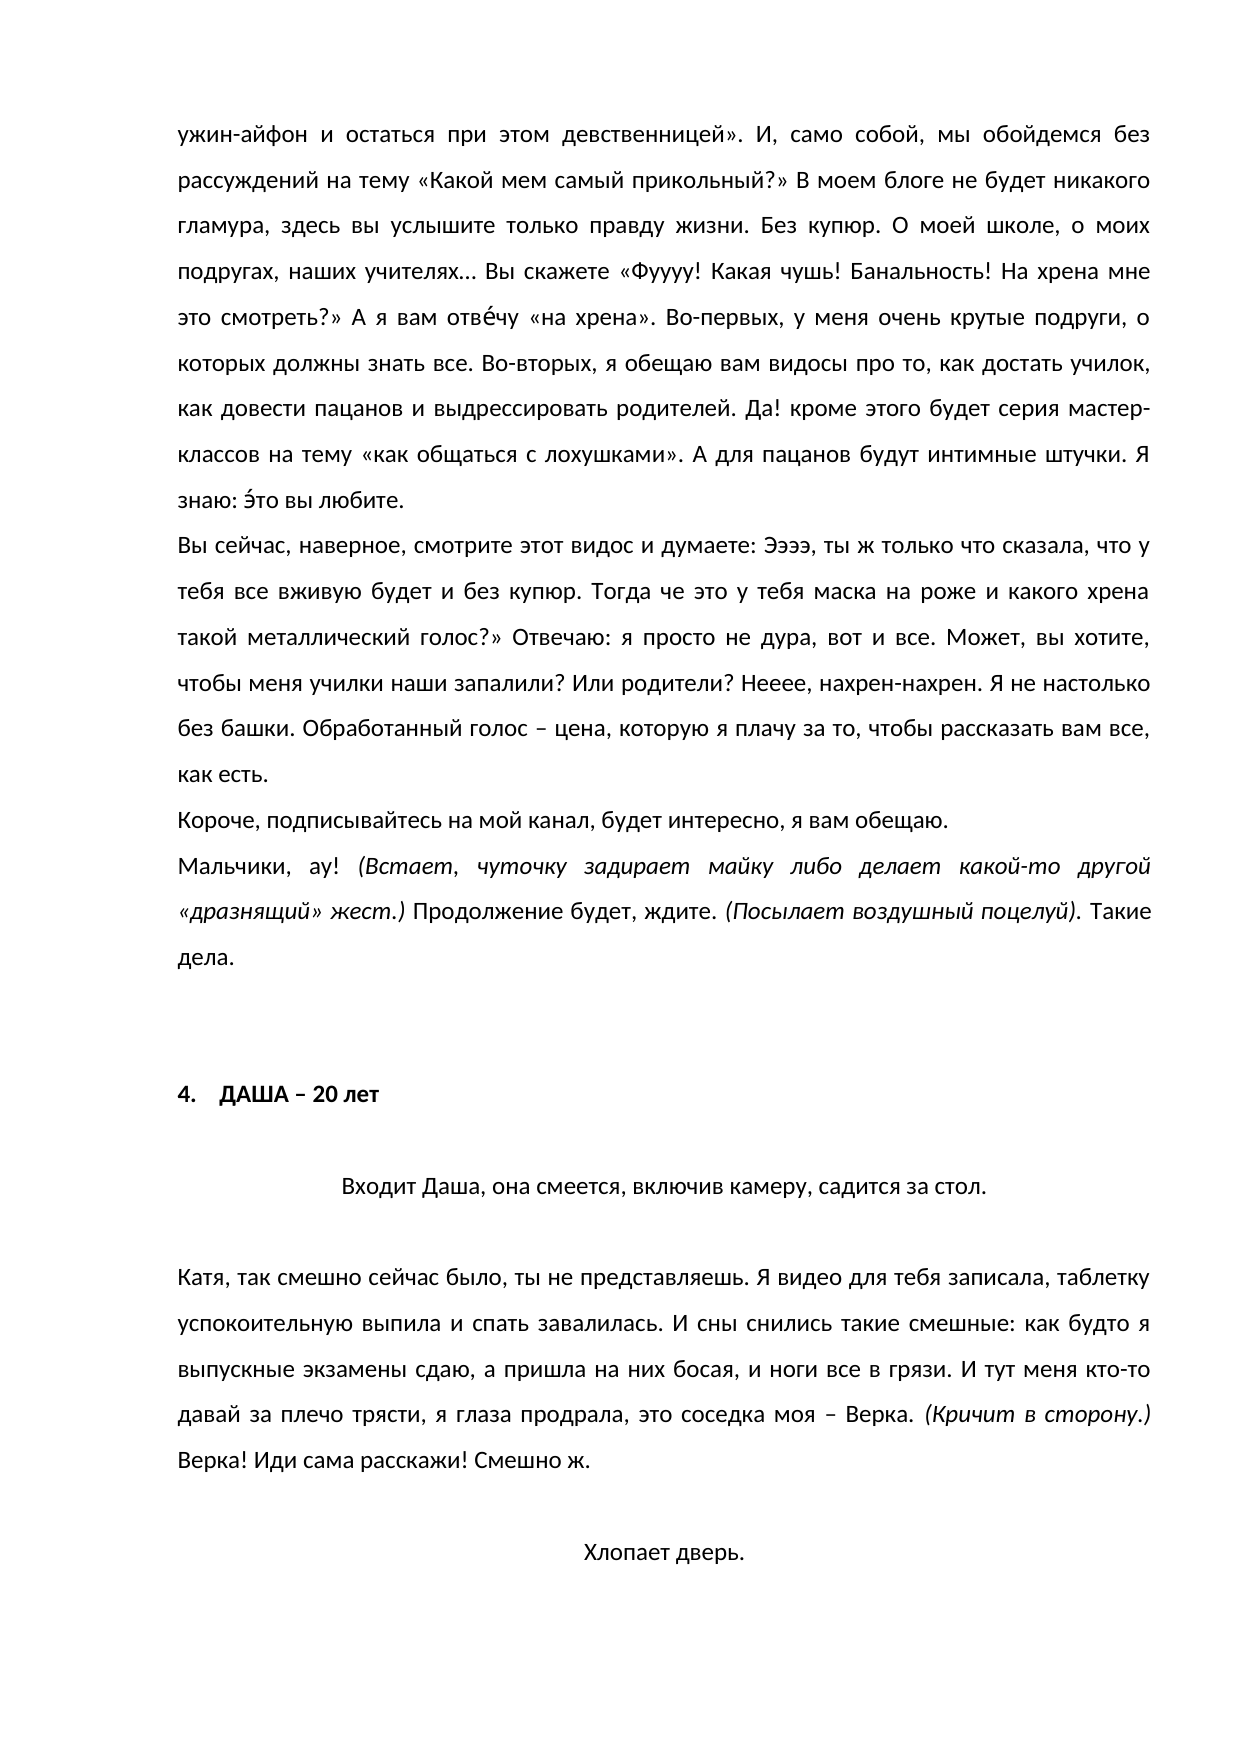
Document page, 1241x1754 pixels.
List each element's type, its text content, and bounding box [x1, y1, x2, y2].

text Мальчики, ау! (Встает, чуточку задирает майку либо делает какой-то другой «дразнящий» жест.) Продолжение будет, ждите. (Посылает воздушный поцелуй). Такие дела. [177, 850, 1152, 972]
text Вы сейчас, наверное, смотрите этот видос и думаете: Ээээ, ты ж только что сказала, что у тебя все вживую будет и без купюр. Тогда че это у тебя маска на роже и какого хрена такой металлический голос?» Отвечаю: я просто не дура, вот и все. Может, вы хотите, чтобы меня училки наши запалили? Или родители? Нееее, нахрен-нахрен. Я не настолько без башки. Обработанный голос – цена, которую я плачу за то, чтобы рассказать вам все, как есть. [177, 530, 1152, 789]
text Входит Даша, она смеется, включив камеру, садится за стол. [177, 1170, 1152, 1200]
text Хлопает дверь. [177, 1536, 1152, 1566]
text Короче, подписывайтесь на мой канал, будет интересно, я вам обещаю. [177, 804, 1152, 834]
text 4. ДАША – 20 лет [177, 1078, 1152, 1109]
text Катя, так смешно сейчас было, ты не представляешь. Я видео для тебя записала, таблетку успокоительную выпила и спать завалилась. И сны снились такие смешные: как будто я выпускные экзамены сдаю, а пришла на них босая, и ноги все в грязи. И тут меня кто-то давай за плечо трясти, я глаза продрала, это соседка моя – Верка. (Кричит в сторону.) Верка! Иди сама расскажи! Смешно ж. [177, 1261, 1152, 1475]
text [177, 118, 1152, 514]
